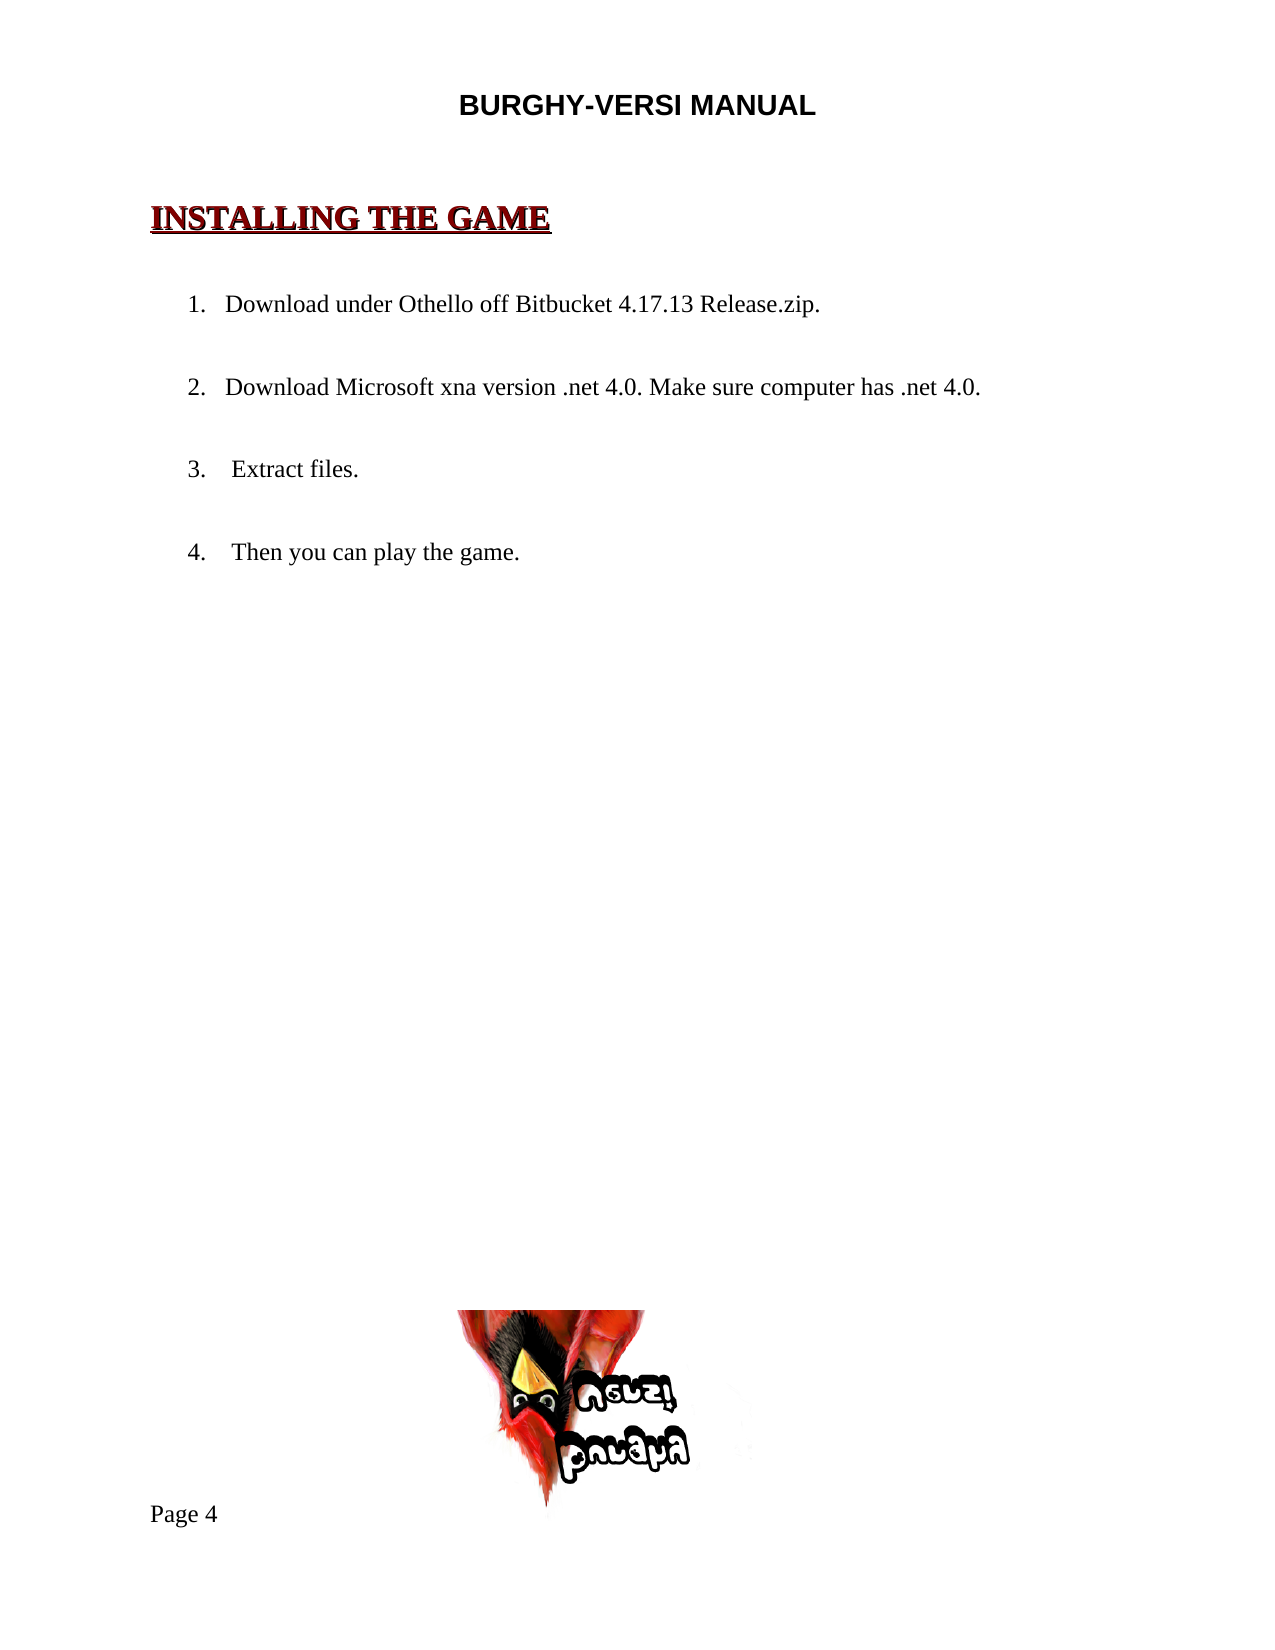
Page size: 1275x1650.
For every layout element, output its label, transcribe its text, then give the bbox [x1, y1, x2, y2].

list Extract files. [187, 454, 1125, 483]
list Then you can play the game. [187, 537, 1125, 566]
list Download under Othello off Bitbucket 4.17.13 Release.zip. [187, 289, 1125, 318]
subtitle Installing the game [150, 197, 1125, 236]
list Download Microsoft xna version .net 4.0. Make sure computer has .net 4.0. [187, 372, 1125, 401]
picture [446, 1310, 752, 1522]
